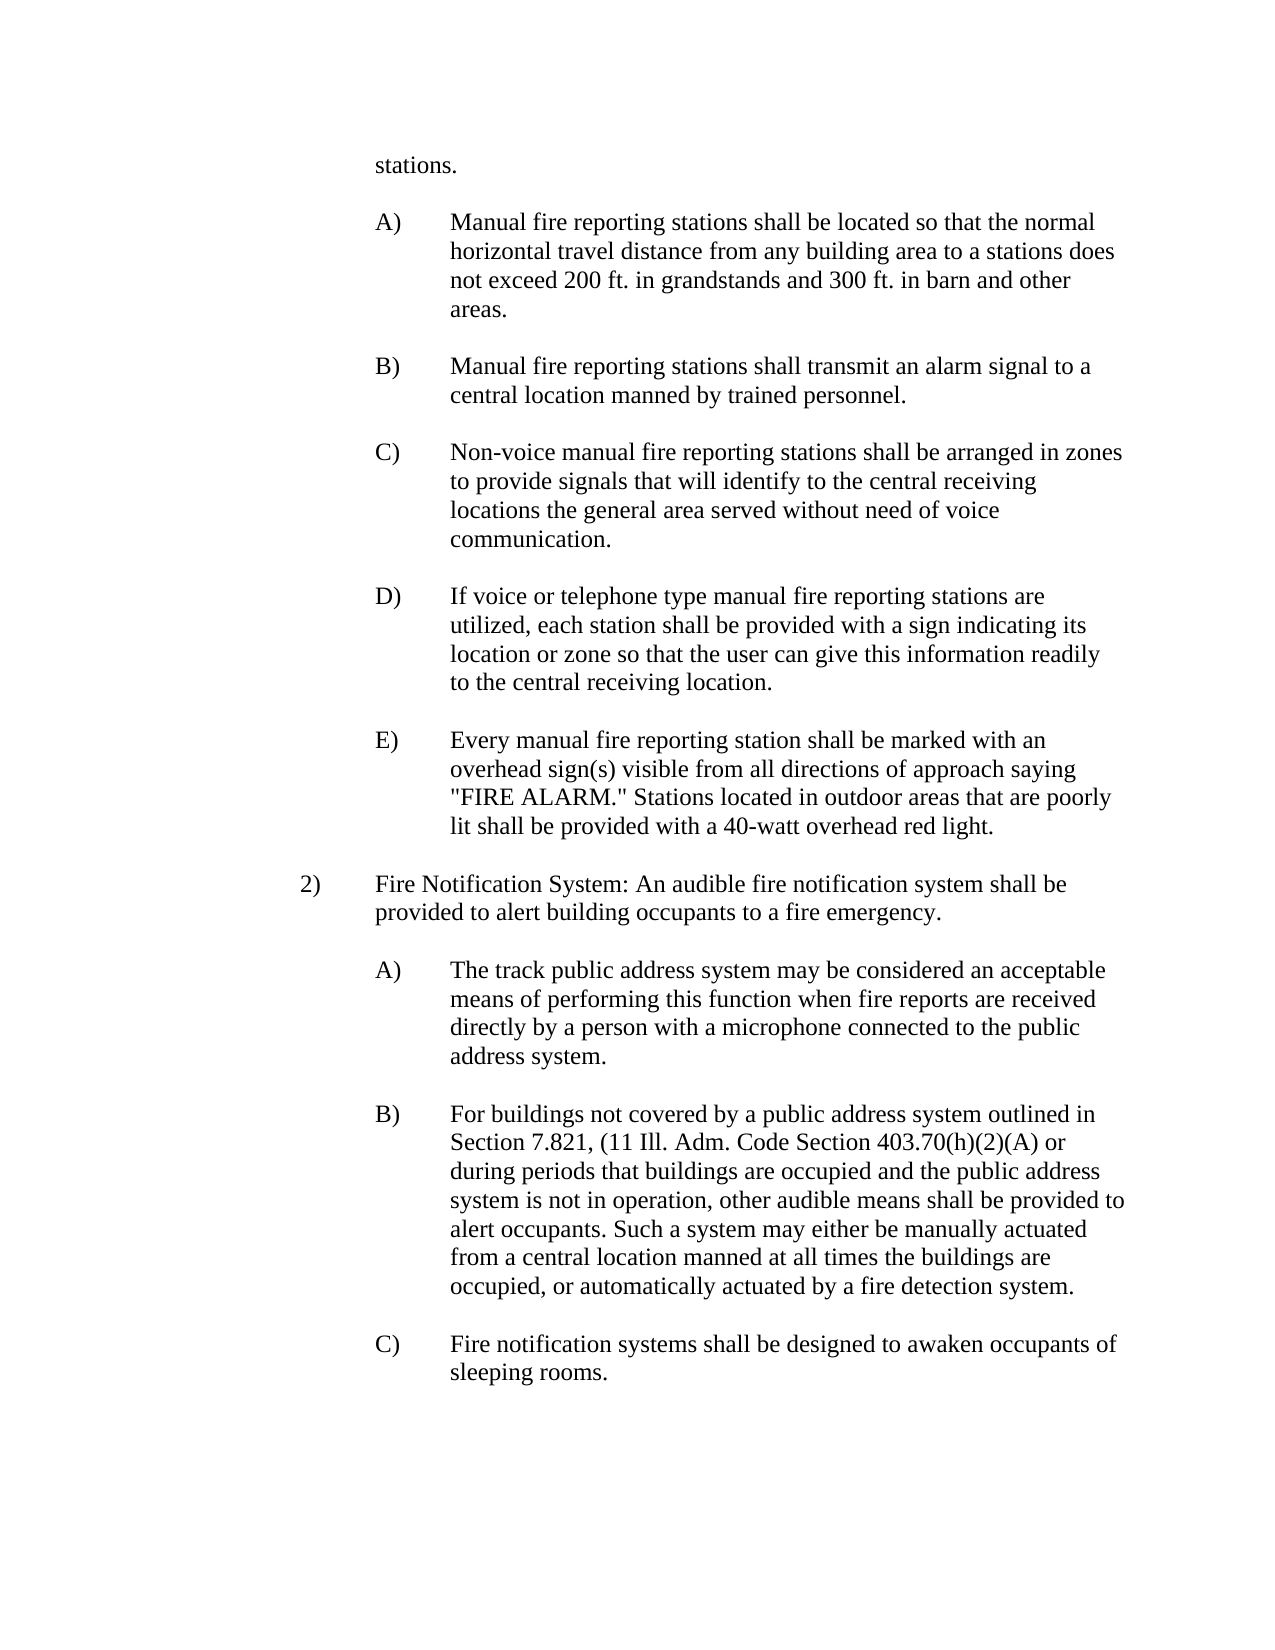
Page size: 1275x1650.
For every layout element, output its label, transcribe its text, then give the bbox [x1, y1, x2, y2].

text D) If voice or telephone type manual fire reporting stations are utilized, each station shall be provided with a sign indicating its location or zone so that the user can give this information readily to the central receiving location. [375, 581, 1125, 696]
text C) Fire notification systems shall be designed to awaken occupants of sleeping rooms. [375, 1329, 1125, 1386]
text E) Every manual fire reporting station shall be marked with an overhead sign(s) visible from all directions of approach saying "FIRE ALARM." Stations located in outdoor areas that are poorly lit shall be provided with a 40-watt overhead red light. [375, 725, 1125, 840]
text C) Non-voice manual fire reporting stations shall be arranged in zones to provide signals that will identify to the central receiving locations the general area served without need of voice communication. [375, 437, 1125, 552]
text A) The track public address system may be considered an acceptable means of performing this function when fire reports are received directly by a person with a microphone connected to the public address system. [375, 955, 1125, 1070]
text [300, 150, 1125, 179]
text 2) Fire Notification System: An audible fire notification system shall be provided to alert building occupants to a fire emergency. [300, 869, 1125, 926]
text A) Manual fire reporting stations shall be located so that the normal horizontal travel distance from any building area to a stations does not exceed 200 ft. in grandstands and 300 ft. in barn and other areas. [375, 207, 1125, 322]
text B) For buildings not covered by a public address system outlined in Section 7.821, (11 Ill. Adm. Code Section 403.70(h)(2)(A) or during periods that buildings are occupied and the public address system is not in operation, other audible means shall be provided to alert occupants. Such a system may either be manually actuated from a central location manned at all times the buildings are occupied, or automatically actuated by a fire detection system. [375, 1099, 1125, 1300]
text B) Manual fire reporting stations shall transmit an alarm signal to a central location manned by trained personnel. [375, 351, 1125, 409]
